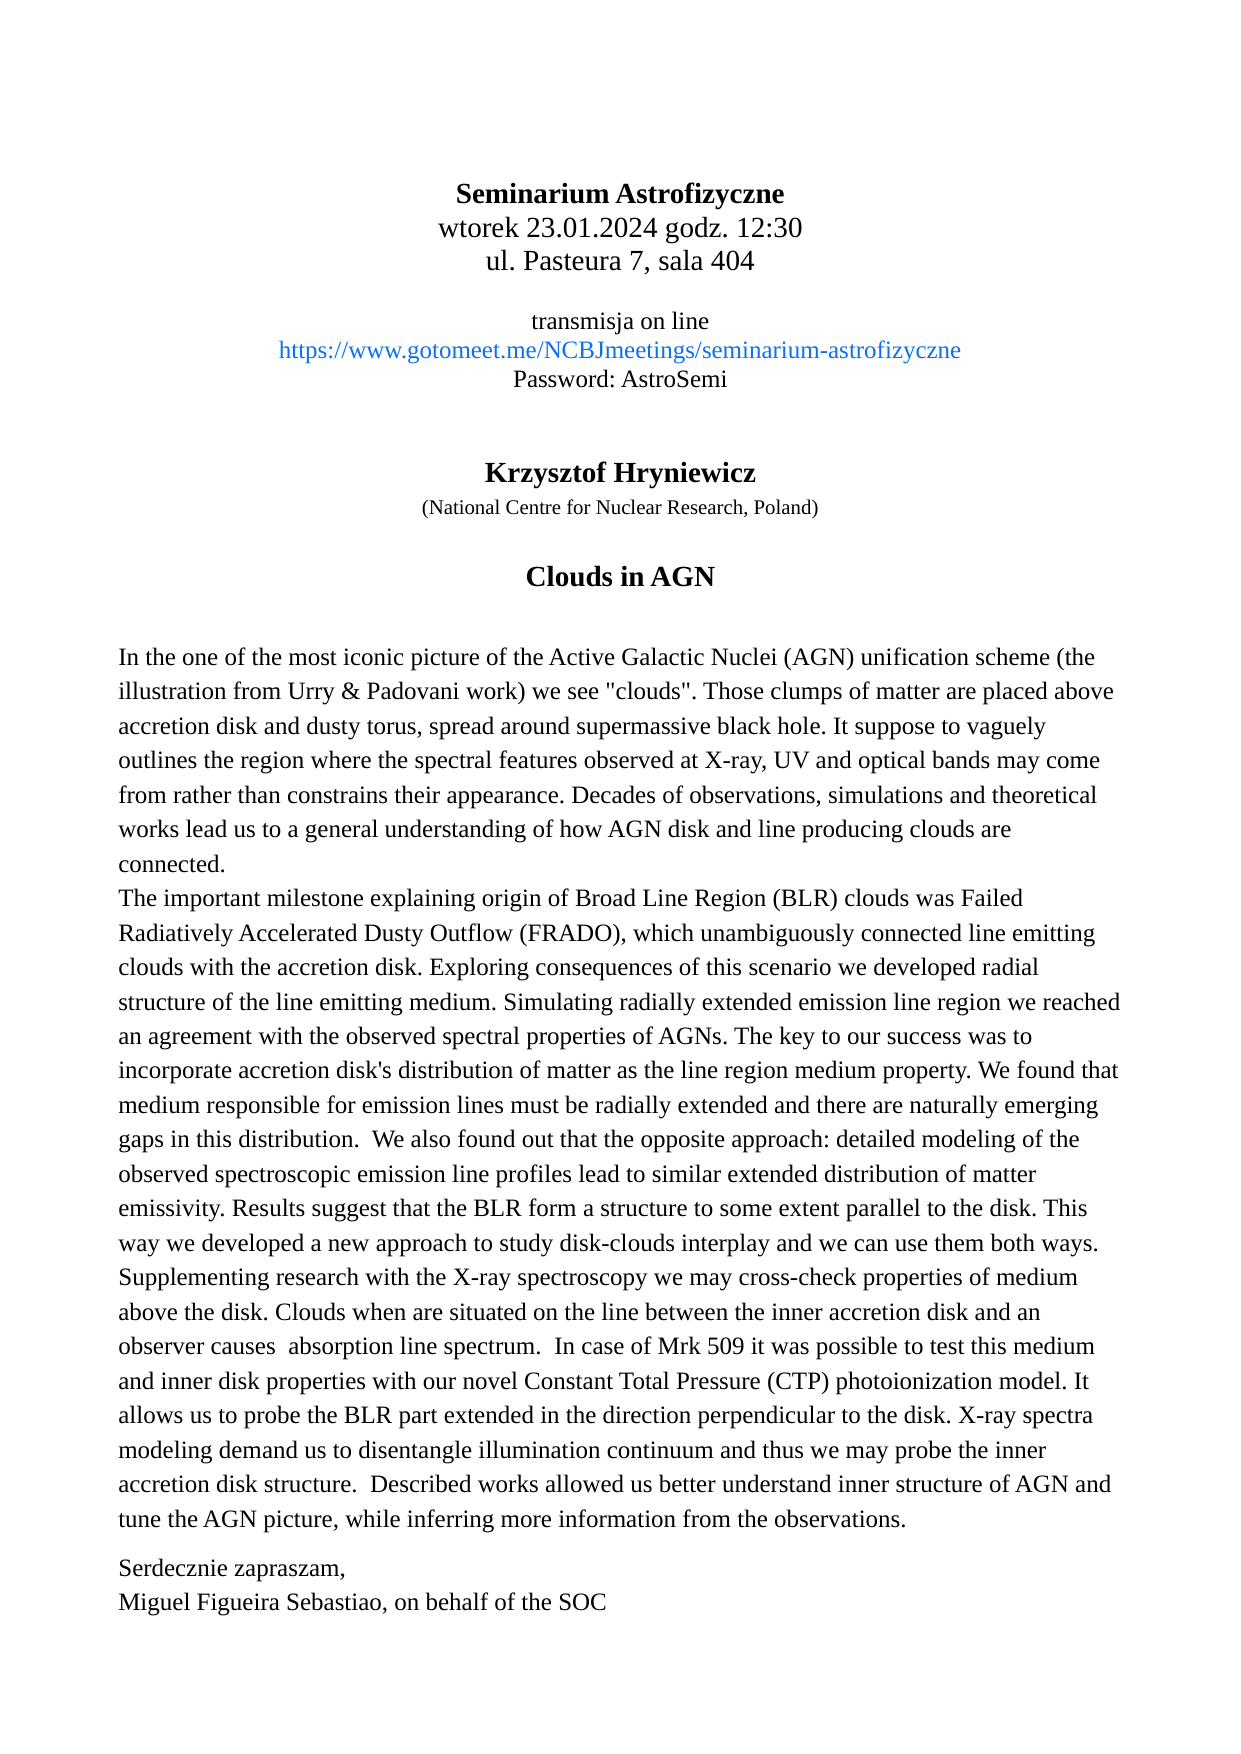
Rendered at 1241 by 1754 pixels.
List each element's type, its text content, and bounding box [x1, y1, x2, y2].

text transmisja on line https://www.gotomeet.me/NCBJmeetings/seminarium-astrofizyczne Password: AstroSemi [118, 306, 1122, 421]
text Krzysztof Hryniewicz [118, 455, 1122, 488]
text In the one of the most iconic picture of the Active Galactic Nuclei (AGN) unification scheme (the illustration from Urry & Padovani work) we see "clouds". Those clumps of matter are placed above accretion disk and dusty torus, spread around supermassive black hole. It suppose to vaguely outlines the region where the spectral features observed at X-ray, UV and optical bands may come from rather than constrains their appearance. Decades of observations, simulations and theoretical works lead us to a general understanding of how AGN disk and line producing clouds are connected. The important milestone explaining origin of Broad Line Region (BLR) clouds was Failed Radiatively Accelerated Dusty Outflow (FRADO), which unambiguously connected line emitting clouds with the accretion disk. Exploring consequences of this scenario we developed radial structure of the line emitting medium. Simulating radially extended emission line region we reached an agreement with the observed spectral properties of AGNs. The key to our success was to incorporate accretion disk's distribution of matter as the line region medium property. We found that medium responsible for emission lines must be radially extended and there are naturally emerging gaps in this distribution. We also found out that the opposite approach: detailed modeling of the observed spectroscopic emission line profiles lead to similar extended distribution of matter emissivity. Results suggest that the BLR form a structure to some extent parallel to the disk. This way we developed a new approach to study disk-clouds interplay and we can use them both ways. Supplementing research with the X-ray spectroscopy we may cross-check properties of medium above the disk. Clouds when are situated on the line between the inner accretion disk and an observer causes absorption line spectrum. In case of Mrk 509 it was possible to test this medium and inner disk properties with our novel Constant Total Pressure (CTP) photoionization model. It allows us to probe the BLR part extended in the direction perpendicular to the disk. X-ray spectra modeling demand us to disentangle illumination continuum and thus we may probe the inner accretion disk structure. Described works allowed us better understand inner structure of AGN and tune the AGN picture, while inferring more information from the observations. [118, 642, 1122, 1532]
text Serdecznie zapraszam, Miguel Figueira Sebastiao, on behalf of the SOC [118, 1553, 1122, 1616]
text (National Centre for Nuclear Research, Poland) [118, 495, 1122, 519]
text Clouds in AGN [118, 559, 1122, 593]
text Seminarium Astrofizyczne wtorek 23.01.2024 godz. 12:30 ul. Pasteura 7, sala 404 [118, 176, 1122, 277]
